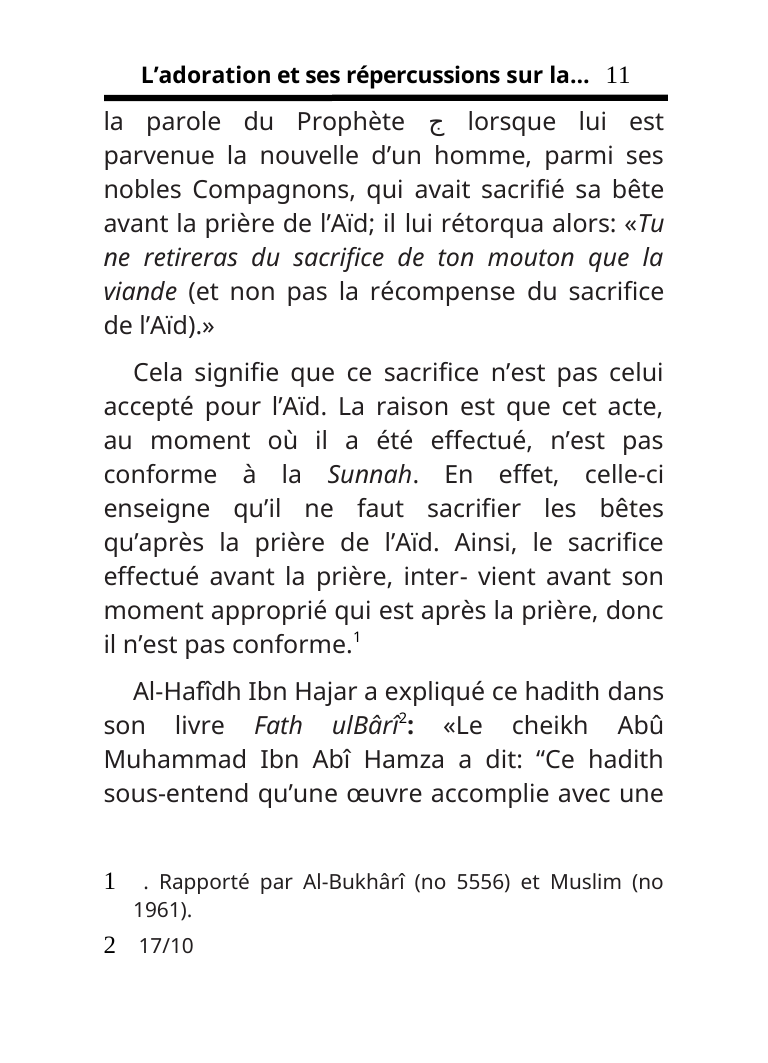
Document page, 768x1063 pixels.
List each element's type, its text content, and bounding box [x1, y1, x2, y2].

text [103, 673, 664, 809]
text Cela signifie que ce sacrifice n’est pas celui accepté pour l’Aïd. La raison est que cet acte, au moment où il a été effectué, n’est pas conforme à la Sunnah. En effet, celle-ci enseigne qu’il ne faut sacrifier les bêtes qu’après la prière de l’Aïd. Ainsi, le sacrifice effectué avant la prière, inter- vient avant son moment approprié qui est après la prière, donc il n’est pas conforme. [103, 354, 664, 661]
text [103, 103, 664, 342]
